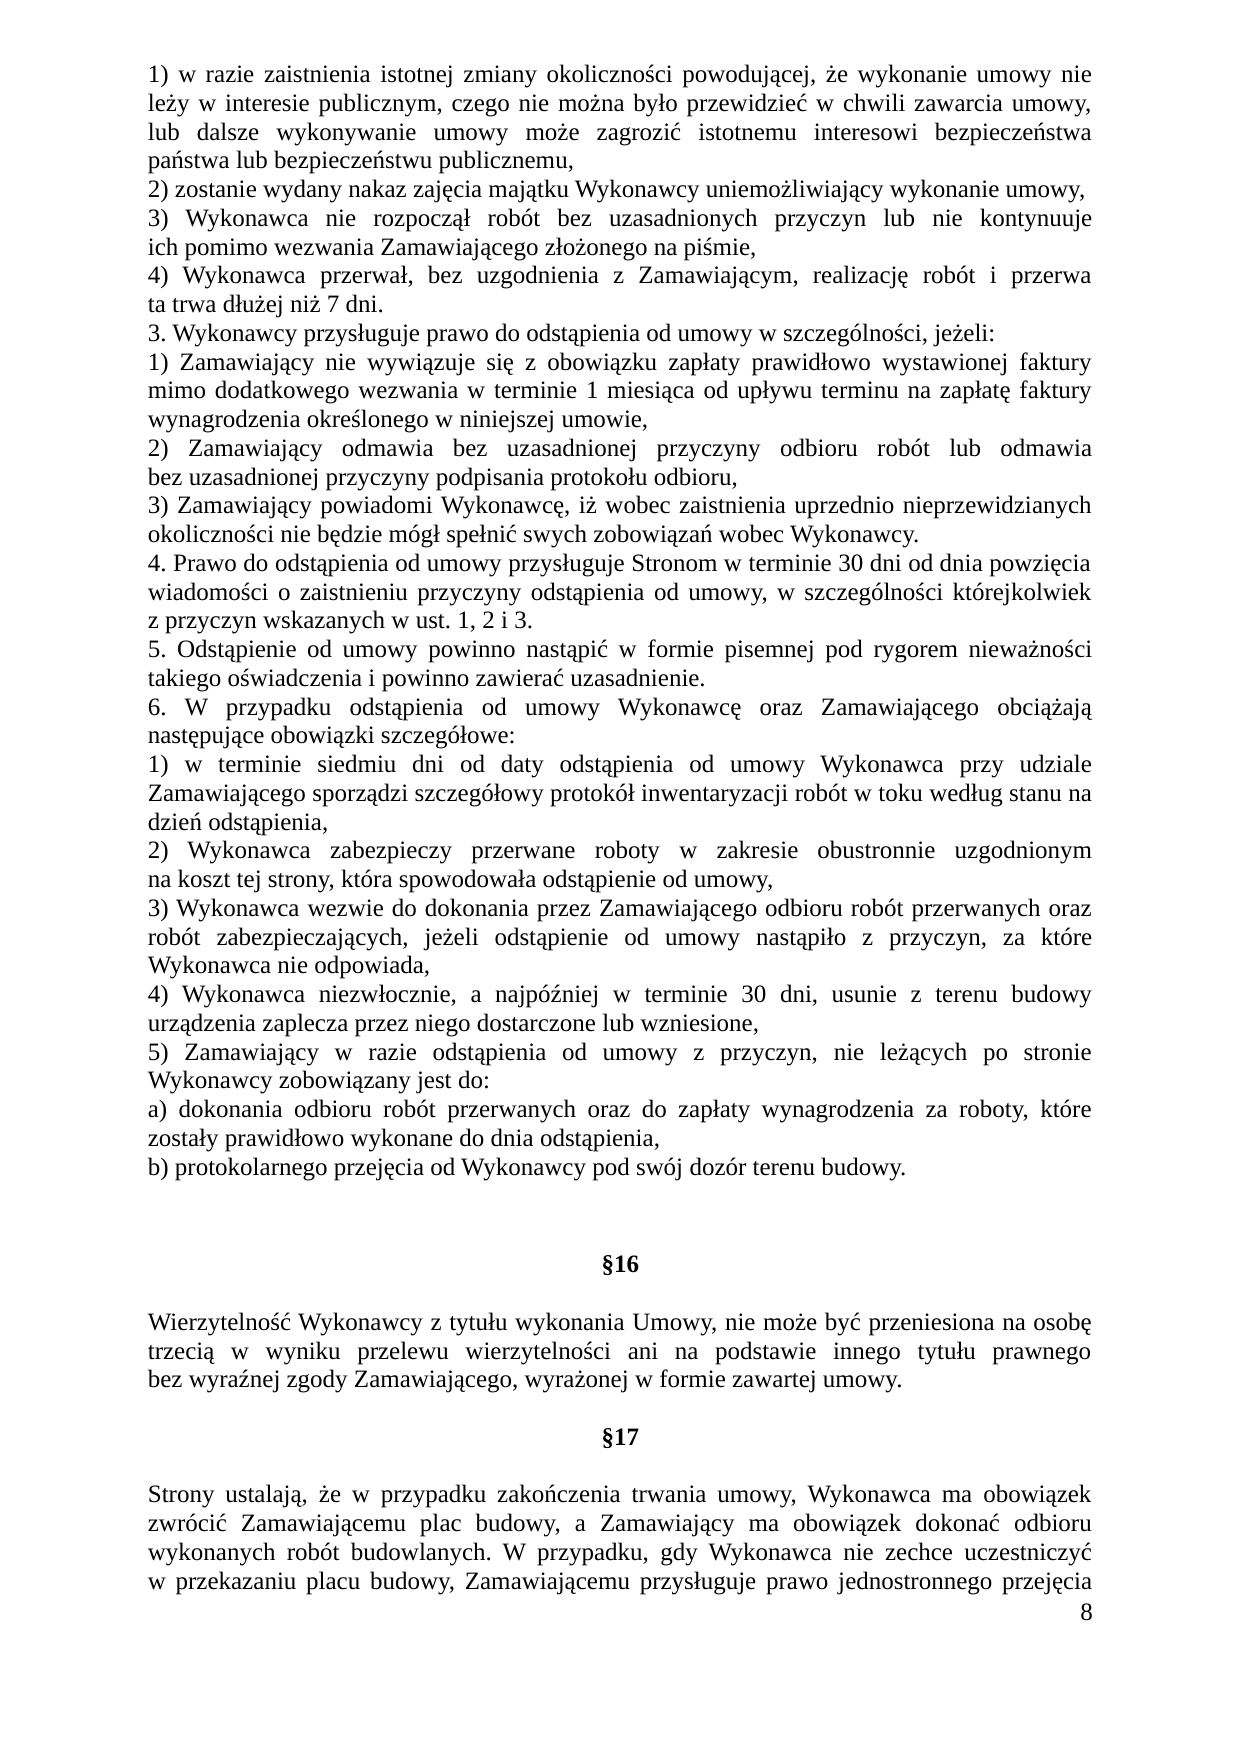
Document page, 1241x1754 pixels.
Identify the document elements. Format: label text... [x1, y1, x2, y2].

text 5) Zamawiający w razie odstąpienia od umowy z przyczyn, nie leżących po stronie Wykonawcy zobowiązany jest do: [148, 1037, 1093, 1094]
text Wierzytelność Wykonawcy z tytułu wykonania Umowy, nie może być przeniesiona na osobę trzecią w wyniku przelewu wierzytelności ani na podstawie innego tytułu prawnego bez wyraźnej zgody Zamawiającego, wyrażonej w formie zawartej umowy. [148, 1307, 1093, 1393]
text §16 [148, 1249, 1093, 1278]
text 3) Wykonawca nie rozpoczął robót bez uzasadnionych przyczyn lub nie kontynuuje ich pomimo wezwania Zamawiającego złożonego na piśmie, [148, 203, 1093, 260]
text 2) Zamawiający odmawia bez uzasadnionej przyczyny odbioru robót lub odmawia bez uzasadnionej przyczyny podpisania protokołu odbioru, [148, 433, 1093, 490]
text §17 [148, 1422, 1093, 1451]
text 1) w razie zaistnienia istotnej zmiany okoliczności powodującej, że wykonanie umowy nie leży w interesie publicznym, czego nie można było przewidzieć w chwili zawarcia umowy, lub dalsze wykonywanie umowy może zagrozić istotnemu interesowi bezpieczeństwa państwa lub bezpieczeństwu publicznemu, [148, 59, 1093, 174]
text 3) Zamawiający powiadomi Wykonawcę, iż wobec zaistnienia uprzednio nieprzewidzianych okoliczności nie będzie mógł spełnić swych zobowiązań wobec Wykonawcy. [148, 490, 1093, 548]
text 4) Wykonawca niezwłocznie, a najpóźniej w terminie 30 dni, usunie z terenu budowy urządzenia zaplecza przez niego dostarczone lub wzniesione, [148, 979, 1093, 1037]
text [148, 1479, 1093, 1594]
text 1) w terminie siedmiu dni od daty odstąpienia od umowy Wykonawca przy udziale Zamawiającego sporządzi szczegółowy protokół inwentaryzacji robót w toku według stanu na dzień odstąpienia, [148, 749, 1093, 835]
text 4) Wykonawca przerwał, bez uzgodnienia z Zamawiającym, realizację robót i przerwa ta trwa dłużej niż 7 dni. [148, 260, 1093, 318]
text 1) Zamawiający nie wywiązuje się z obowiązku zapłaty prawidłowo wystawionej faktury mimo dodatkowego wezwania w terminie 1 miesiąca od upływu terminu na zapłatę faktury wynagrodzenia określonego w niniejszej umowie, [148, 347, 1093, 433]
text 5. Odstąpienie od umowy powinno nastąpić w formie pisemnej pod rygorem nieważności takiego oświadczenia i powinno zawierać uzasadnienie. [148, 634, 1093, 692]
text b) protokolarnego przejęcia od Wykonawcy pod swój dozór terenu budowy. [148, 1152, 1093, 1180]
text a) dokonania odbioru robót przerwanych oraz do zapłaty wynagrodzenia za roboty, które zostały prawidłowo wykonane do dnia odstąpienia, [148, 1094, 1093, 1152]
text 6. W przypadku odstąpienia od umowy Wykonawcę oraz Zamawiającego obciążają następujące obowiązki szczegółowe: [148, 692, 1093, 749]
text 4. Prawo do odstąpienia od umowy przysługuje Stronom w terminie 30 dni od dnia powzięcia wiadomości o zaistnieniu przyczyny odstąpienia od umowy, w szczególności którejkolwiek z przyczyn wskazanych w ust. 1, 2 i 3. [148, 548, 1093, 634]
text 2) zostanie wydany nakaz zajęcia majątku Wykonawcy uniemożliwiający wykonanie umowy, [148, 174, 1093, 203]
text 3) Wykonawca wezwie do dokonania przez Zamawiającego odbioru robót przerwanych oraz robót zabezpieczających, jeżeli odstąpienie od umowy nastąpiło z przyczyn, za które Wykonawca nie odpowiada, [148, 893, 1093, 979]
text 2) Wykonawca zabezpieczy przerwane roboty w zakresie obustronnie uzgodnionym na koszt tej strony, która spowodowała odstąpienie od umowy, [148, 835, 1093, 893]
text 3. Wykonawcy przysługuje prawo do odstąpienia od umowy w szczególności, jeżeli: [148, 318, 1093, 347]
